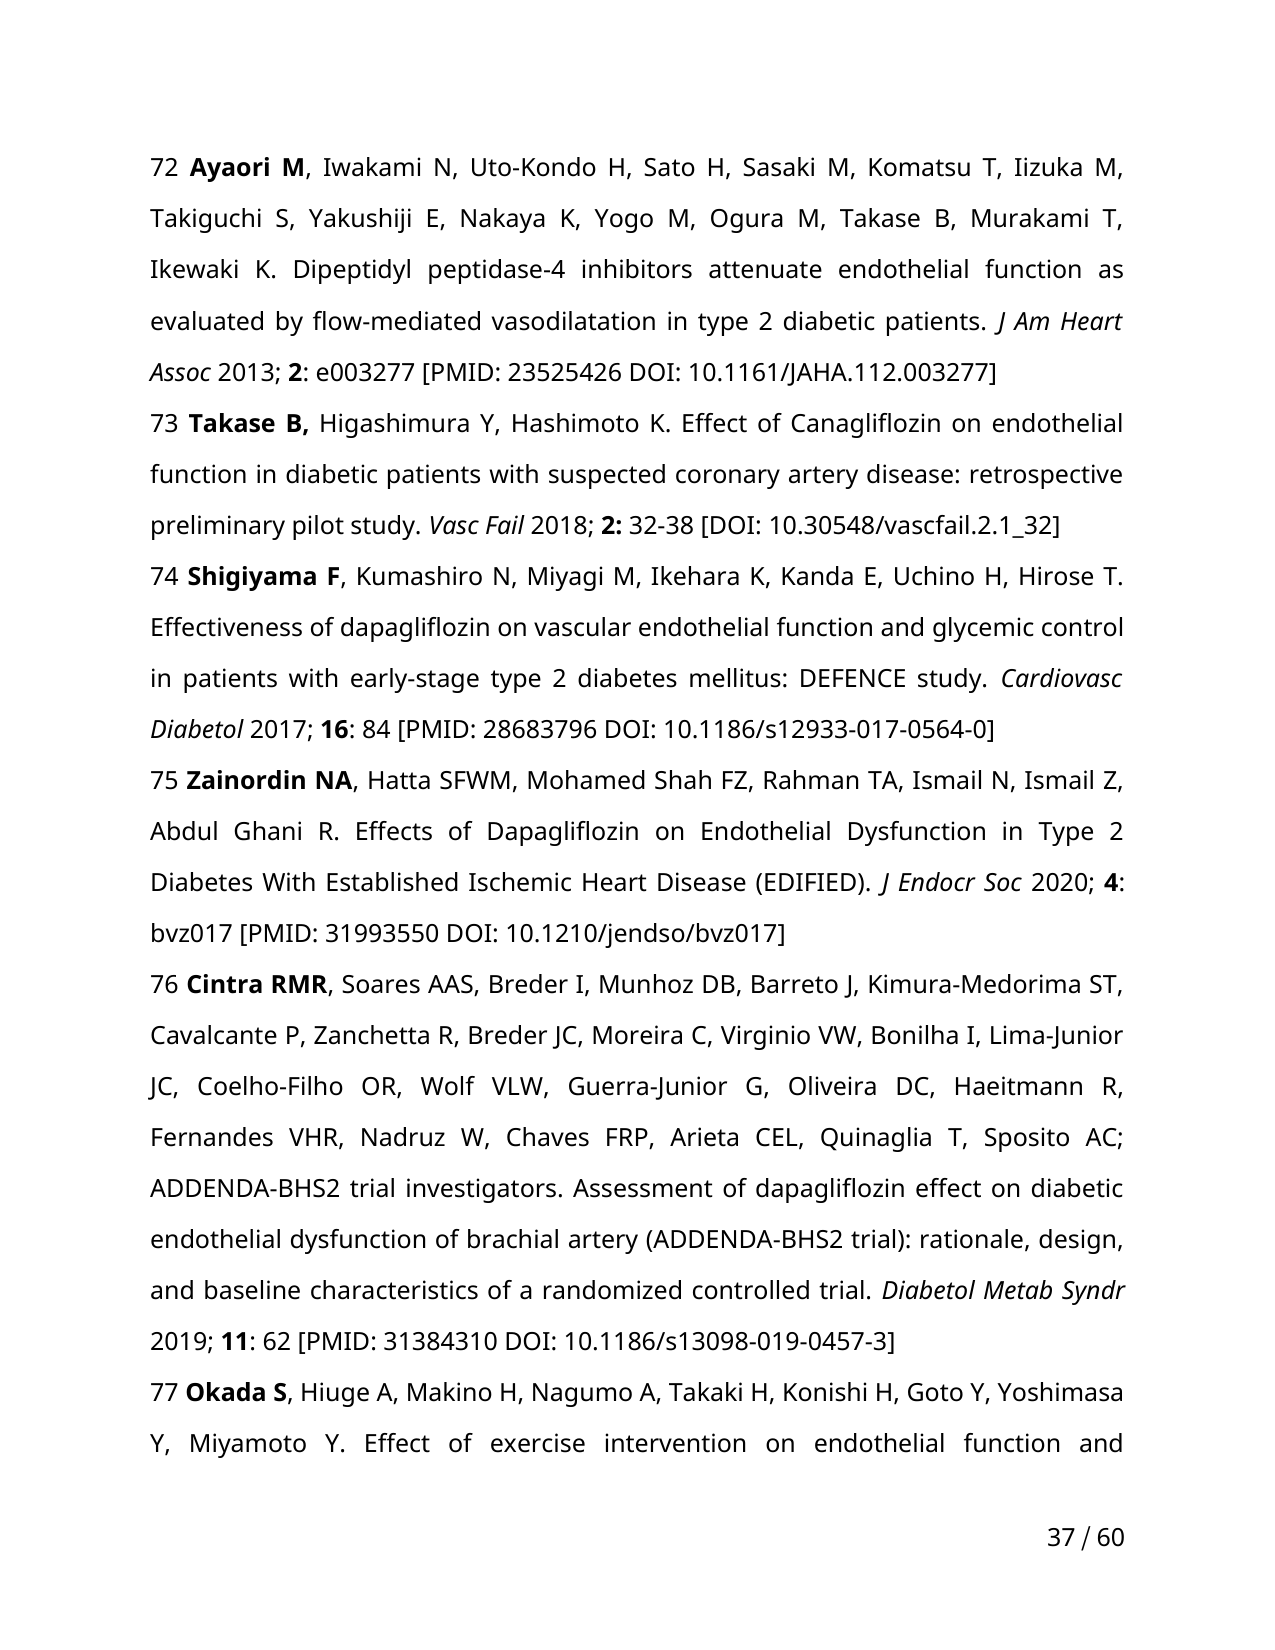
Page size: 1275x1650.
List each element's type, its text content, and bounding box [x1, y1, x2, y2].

text 75 Zainordin NA, Hatta SFWM, Mohamed Shah FZ, Rahman TA, Ismail N, Ismail Z, Abdul Ghani R. Effects of Dapagliflozin on Endothelial Dysfunction in Type 2 Diabetes With Established Ischemic Heart Disease (EDIFIED). J Endocr Soc 2020; 4: bvz017 [PMID: 31993550 DOI: 10.1210/jendso/bvz017] [150, 762, 1125, 950]
text 76 Cintra RMR, Soares AAS, Breder I, Munhoz DB, Barreto J, Kimura-Medorima ST, Cavalcante P, Zanchetta R, Breder JC, Moreira C, Virginio VW, Bonilha I, Lima-Junior JC, Coelho-Filho OR, Wolf VLW, Guerra-Junior G, Oliveira DC, Haeitmann R, Fernandes VHR, Nadruz W, Chaves FRP, Arieta CEL, Quinaglia T, Sposito AC; ADDENDA-BHS2 trial investigators. Assessment of dapagliflozin effect on diabetic endothelial dysfunction of brachial artery (ADDENDA-BHS2 trial): rationale, design, and baseline characteristics of a randomized controlled trial. Diabetol Metab Syndr 2019; 11: 62 [PMID: 31384310 DOI: 10.1186/s13098-019-0457-3] [150, 967, 1125, 1358]
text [150, 1375, 1125, 1460]
text 72 Ayaori M, Iwakami N, Uto-Kondo H, Sato H, Sasaki M, Komatsu T, Iizuka M, Takiguchi S, Yakushiji E, Nakaya K, Yogo M, Ogura M, Takase B, Murakami T, Ikewaki K. Dipeptidyl peptidase-4 inhibitors attenuate endothelial function as evaluated by flow-mediated vasodilatation in type 2 diabetic patients. J Am Heart Assoc 2013; 2: e003277 [PMID: 23525426 DOI: 10.1161/JAHA.112.003277] [150, 150, 1125, 388]
text 74 Shigiyama F, Kumashiro N, Miyagi M, Ikehara K, Kanda E, Uchino H, Hirose T. Effectiveness of dapagliflozin on vascular endothelial function and glycemic control in patients with early-stage type 2 diabetes mellitus: DEFENCE study. Cardiovasc Diabetol 2017; 16: 84 [PMID: 28683796 DOI: 10.1186/s12933-017-0564-0] [150, 558, 1125, 746]
text 73 Takase B, Higashimura Y, Hashimoto K. Effect of Canagliflozin on endothelial function in diabetic patients with suspected coronary artery disease: retrospective preliminary pilot study. Vasc Fail 2018; 2: 32-38 [DOI: 10.30548/vascfail.2.1_32] [150, 405, 1125, 541]
